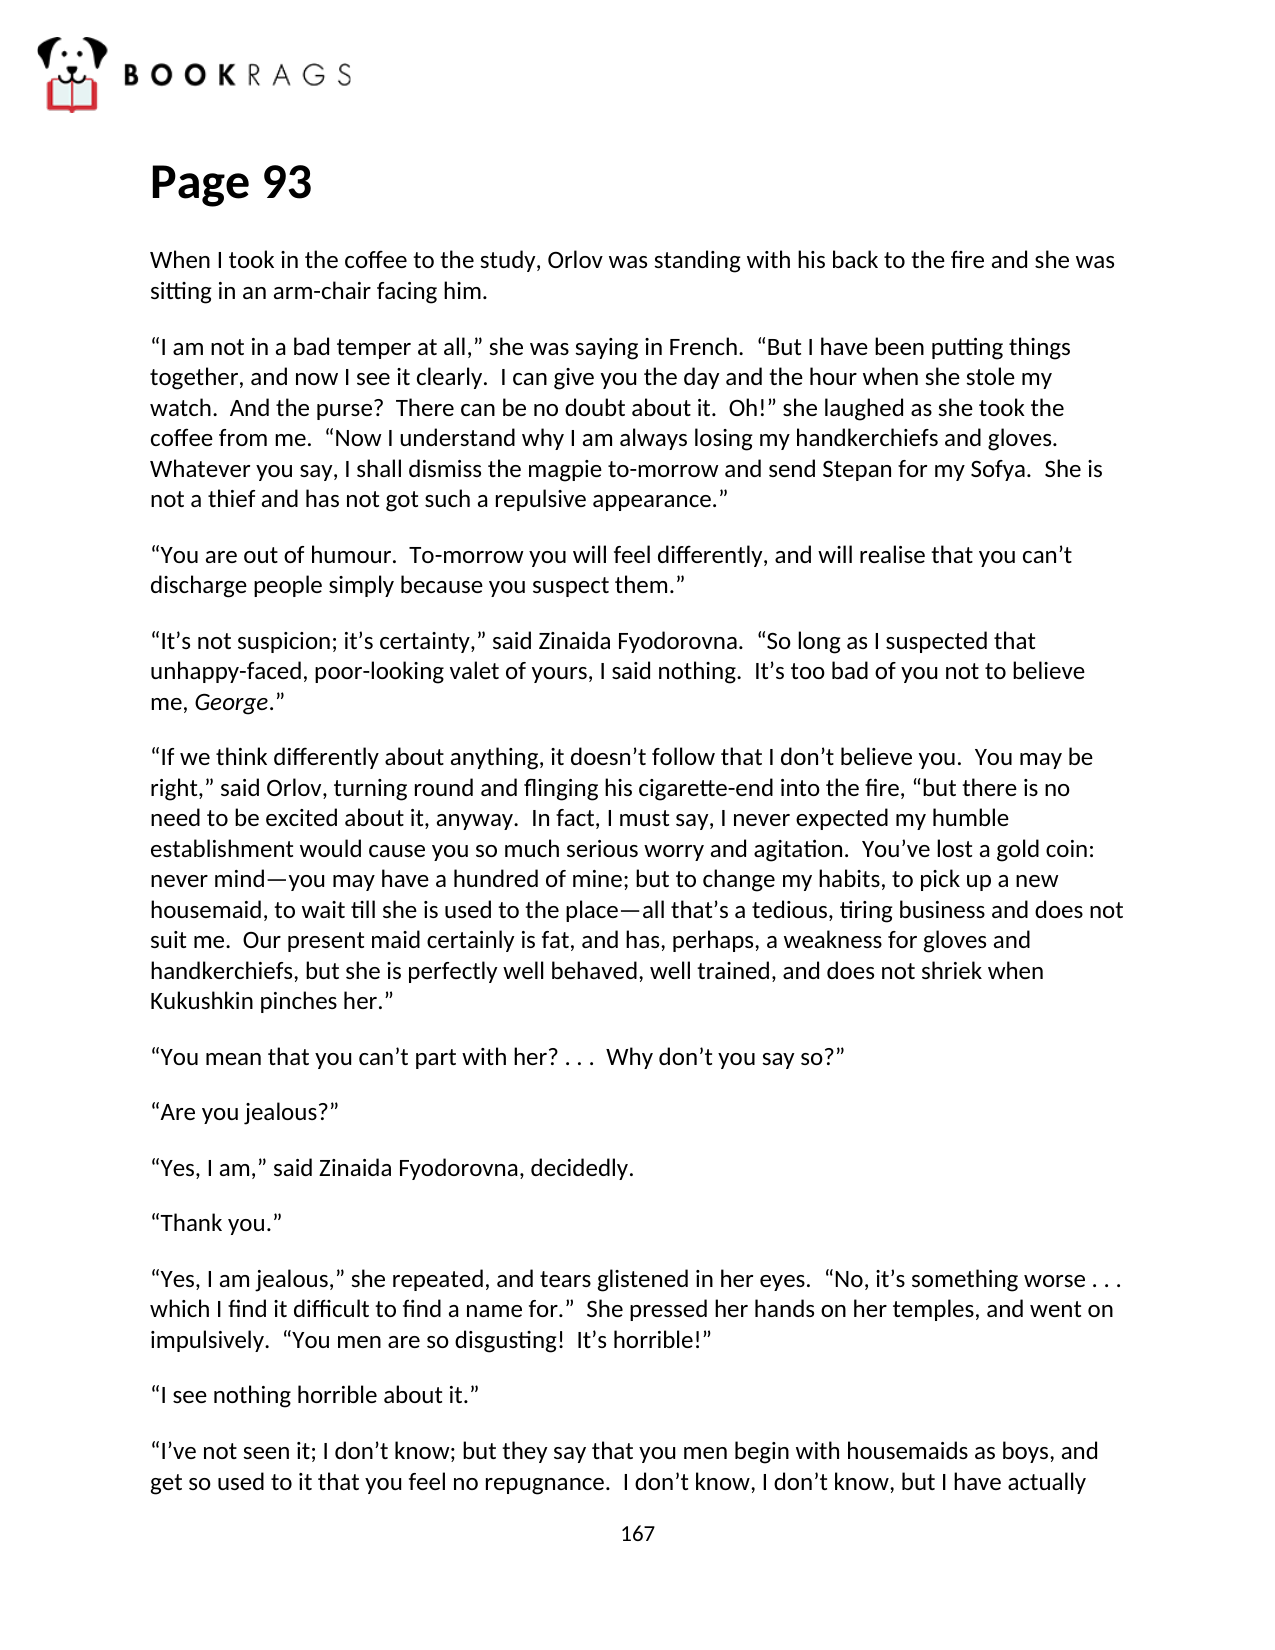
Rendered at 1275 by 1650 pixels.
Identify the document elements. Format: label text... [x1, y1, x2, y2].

text “Are you jealous?” [150, 1097, 1125, 1127]
text “You mean that you can’t part with her? . . . Why don’t you say so?” [150, 1041, 1125, 1072]
text “It’s not suspicion; it’s certainty,” said Zinaida Fyodorovna. “So long as I suspected that unhappy-faced, poor-looking valet of yours, I said nothing. It’s too bad of you not to believe me, George.” [150, 625, 1125, 716]
text “You are out of humour. To-morrow you will feel differently, and will realise that you can’t discharge people simply because you suspect them.” [150, 539, 1125, 600]
text “Yes, I am jealous,” she repeated, and tears glistened in her eyes. “No, it’s something worse . . . which I find it difficult to find a name for.” She pressed her hands on her temples, and went on impulsively. “You men are so disgusting! It’s horrible!” [150, 1263, 1125, 1355]
text “Thank you.” [150, 1208, 1125, 1238]
text “Yes, I am,” said Zinaida Fyodorovna, decidedly. [150, 1152, 1125, 1183]
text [150, 1435, 1125, 1496]
text “I see nothing horrible about it.” [150, 1380, 1125, 1410]
text “If we think differently about anything, it doesn’t follow that I don’t believe you. You may be right,” said Orlov, turning round and flinging his cigarette-end into the fire, “but there is no need to be excited about it, anyway. In fact, I must say, I never expected my humble establishment would cause you so much serious worry and agitation. You’ve lost a gold coin: never mind—­you may have a hundred of mine; but to change my habits, to pick up a new housemaid, to wait till she is used to the place—­all that’s a tedious, tiring business and does not suit me. Our present maid certainly is fat, and has, perhaps, a weakness for gloves and handkerchiefs, but she is perfectly well behaved, well trained, and does not shriek when Kukushkin pinches her.” [150, 741, 1125, 1016]
text Page 93 [150, 150, 1125, 211]
picture [37, 37, 351, 113]
text When I took in the coffee to the study, Orlov was standing with his back to the fire and she was sitting in an arm-chair facing him. [150, 244, 1125, 306]
text “I am not in a bad temper at all,” she was saying in French. “But I have been putting things together, and now I see it clearly. I can give you the day and the hour when she stole my watch. And the purse? There can be no doubt about it. Oh!” she laughed as she took the coffee from me. “Now I understand why I am always losing my handkerchiefs and gloves. Whatever you say, I shall dismiss the magpie to-morrow and send Stepan for my Sofya. She is not a thief and has not got such a repulsive appearance.” [150, 331, 1125, 514]
